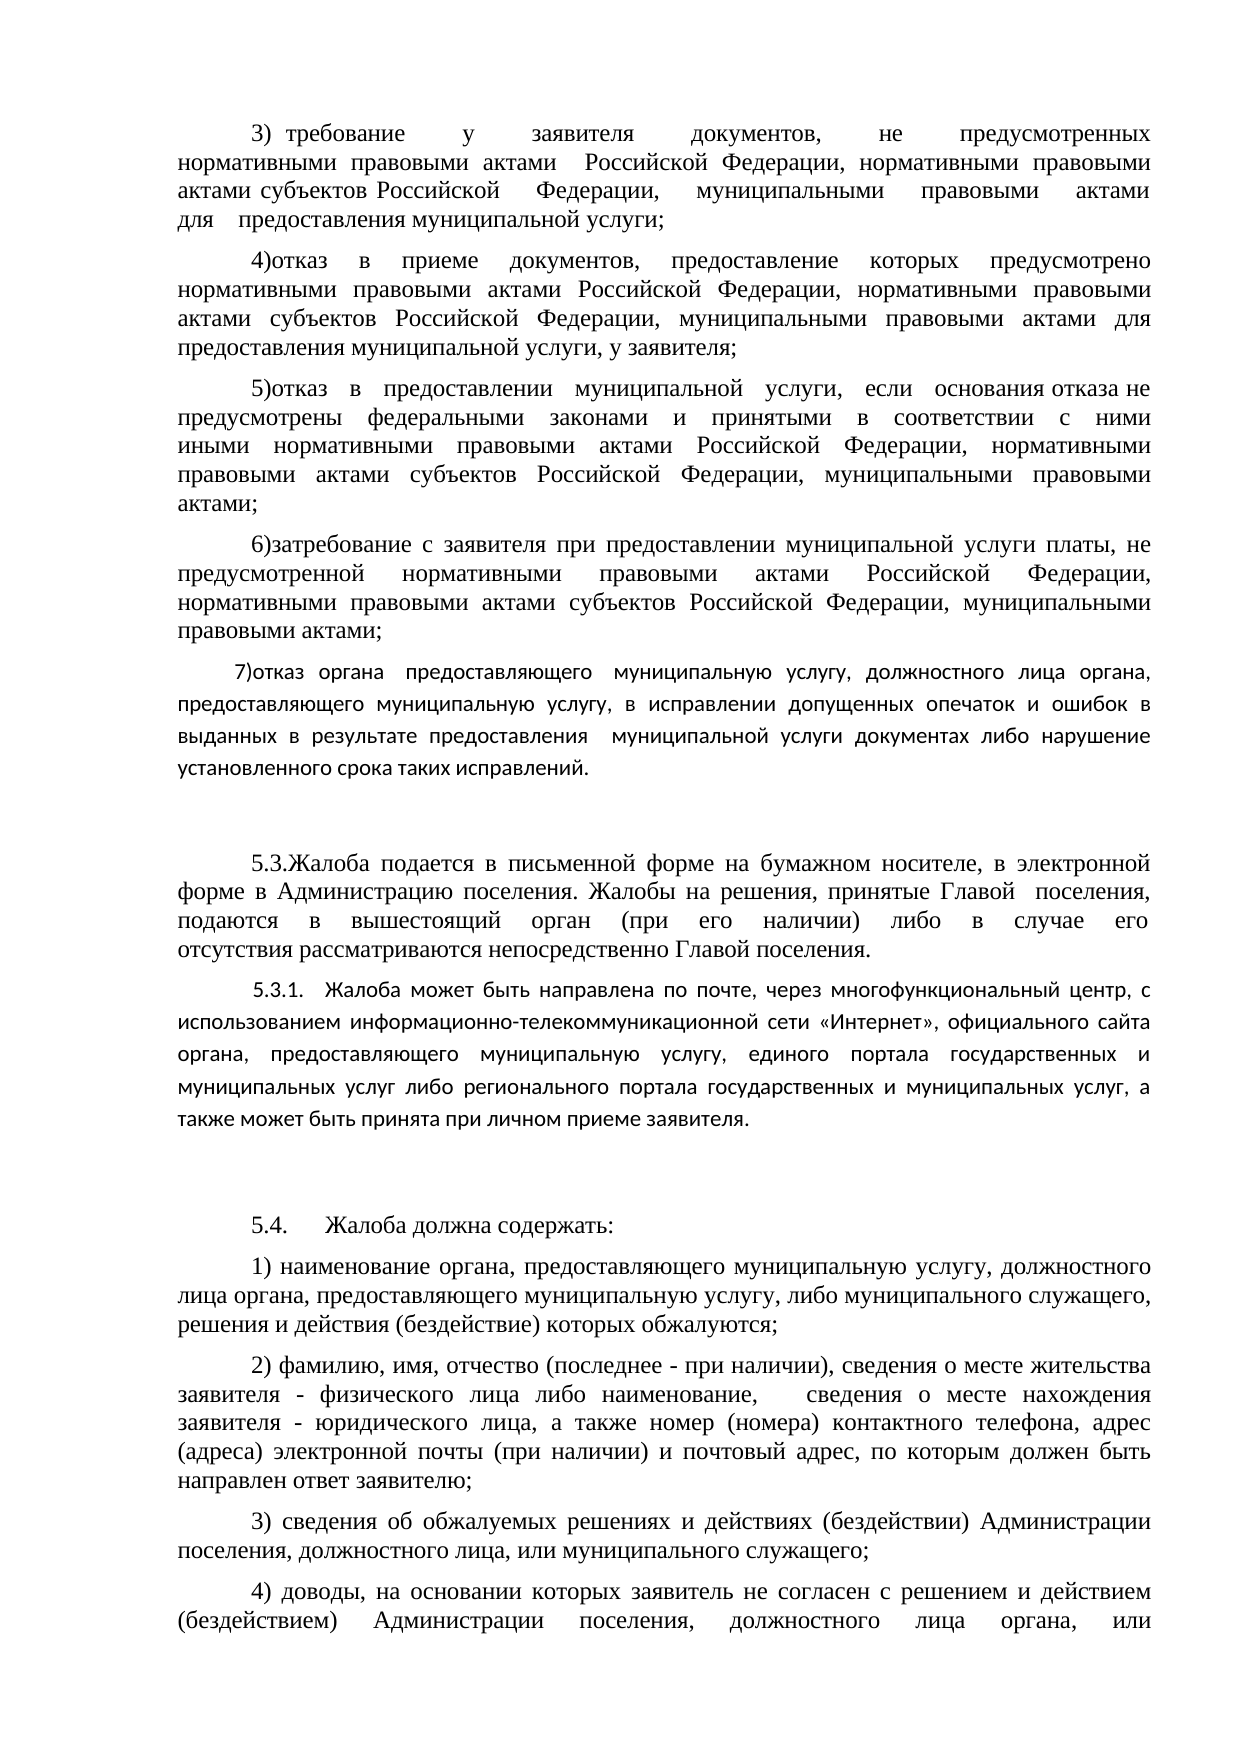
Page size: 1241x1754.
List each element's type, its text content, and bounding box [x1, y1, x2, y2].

text 5.4. Жалоба должна содержать: [177, 1210, 1152, 1239]
text 2) фамилию, имя, отчество (последнее - при наличии), сведения о месте жительства заявителя - физического лица либо наименование, сведения о месте нахождения заявителя - юридического лица, а также номер (номера) контактного телефона, адрес (адреса) электронной почты (при наличии) и почтовый адрес, по которым должен быть направлен ответ заявителю; [177, 1350, 1152, 1494]
text 3) требование у заявителя документов, не предусмотренных нормативными правовыми актами Российской Федерации, нормативными правовыми актами субъектов Российской Федерации, муниципальными правовыми актами для предоставления муниципальной услуги; [177, 118, 1152, 233]
text 5)отказ в предоставлении муниципальной услуги, если основания отказа не предусмотрены федеральными законами и принятыми в соответствии с ними иными нормативными правовыми актами Российской Федерации, нормативными правовыми актами субъектов Российской Федерации, муниципальными правовыми актами; [177, 373, 1152, 517]
text 6)затребование с заявителя при предоставлении муниципальной услуги платы, не предусмотренной нормативными правовыми актами Российской Федерации, нормативными правовыми актами субъектов Российской Федерации, муниципальными правовыми актами; [177, 529, 1152, 644]
text 5.3.1. Жалоба может быть направлена по почте, через многофункциональный центр, с использованием информационно-телекоммуникационной сети «Интернет», официального сайта органа, предоставляющего муниципальную услугу, единого портала государственных и муниципальных услуг либо регионального портала государственных и муниципальных услуг, а также может быть принята при личном приеме заявителя. [177, 975, 1152, 1132]
text 5.3.Жалоба подается в письменной форме на бумажном носителе, в электронной форме в Администрацию поселения. Жалобы на решения, принятые Главой поселения, подаются в вышестоящий орган (при его наличии) либо в случае его отсутствия рассматриваются непосредственно Главой поселения. [177, 848, 1152, 963]
text 1) наименование органа, предоставляющего муниципальную услугу, должностного лица органа, предоставляющего муниципальную услугу, либо муниципального служащего, решения и действия (бездействие) которых обжалуются; [177, 1251, 1152, 1337]
text 3) сведения об обжалуемых решениях и действиях (бездействии) Администрации поселения, должностного лица, или муниципального служащего; [177, 1506, 1152, 1564]
text 7)отказ органа предоставляющего муниципальную услугу, должностного лица органа, предоставляющего муниципальную услугу, в исправлении допущенных опечаток и ошибок в выданных в результате предоставления муниципальной услуги документах либо нарушение установленного срока таких исправлений. [177, 657, 1152, 781]
text 4)отказ в приеме документов, предоставление которых предусмотрено нормативными правовыми актами Российской Федерации, нормативными правовыми актами субъектов Российской Федерации, муниципальными правовыми актами для предоставления муниципальной услуги, у заявителя; [177, 246, 1152, 361]
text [177, 1576, 1152, 1634]
